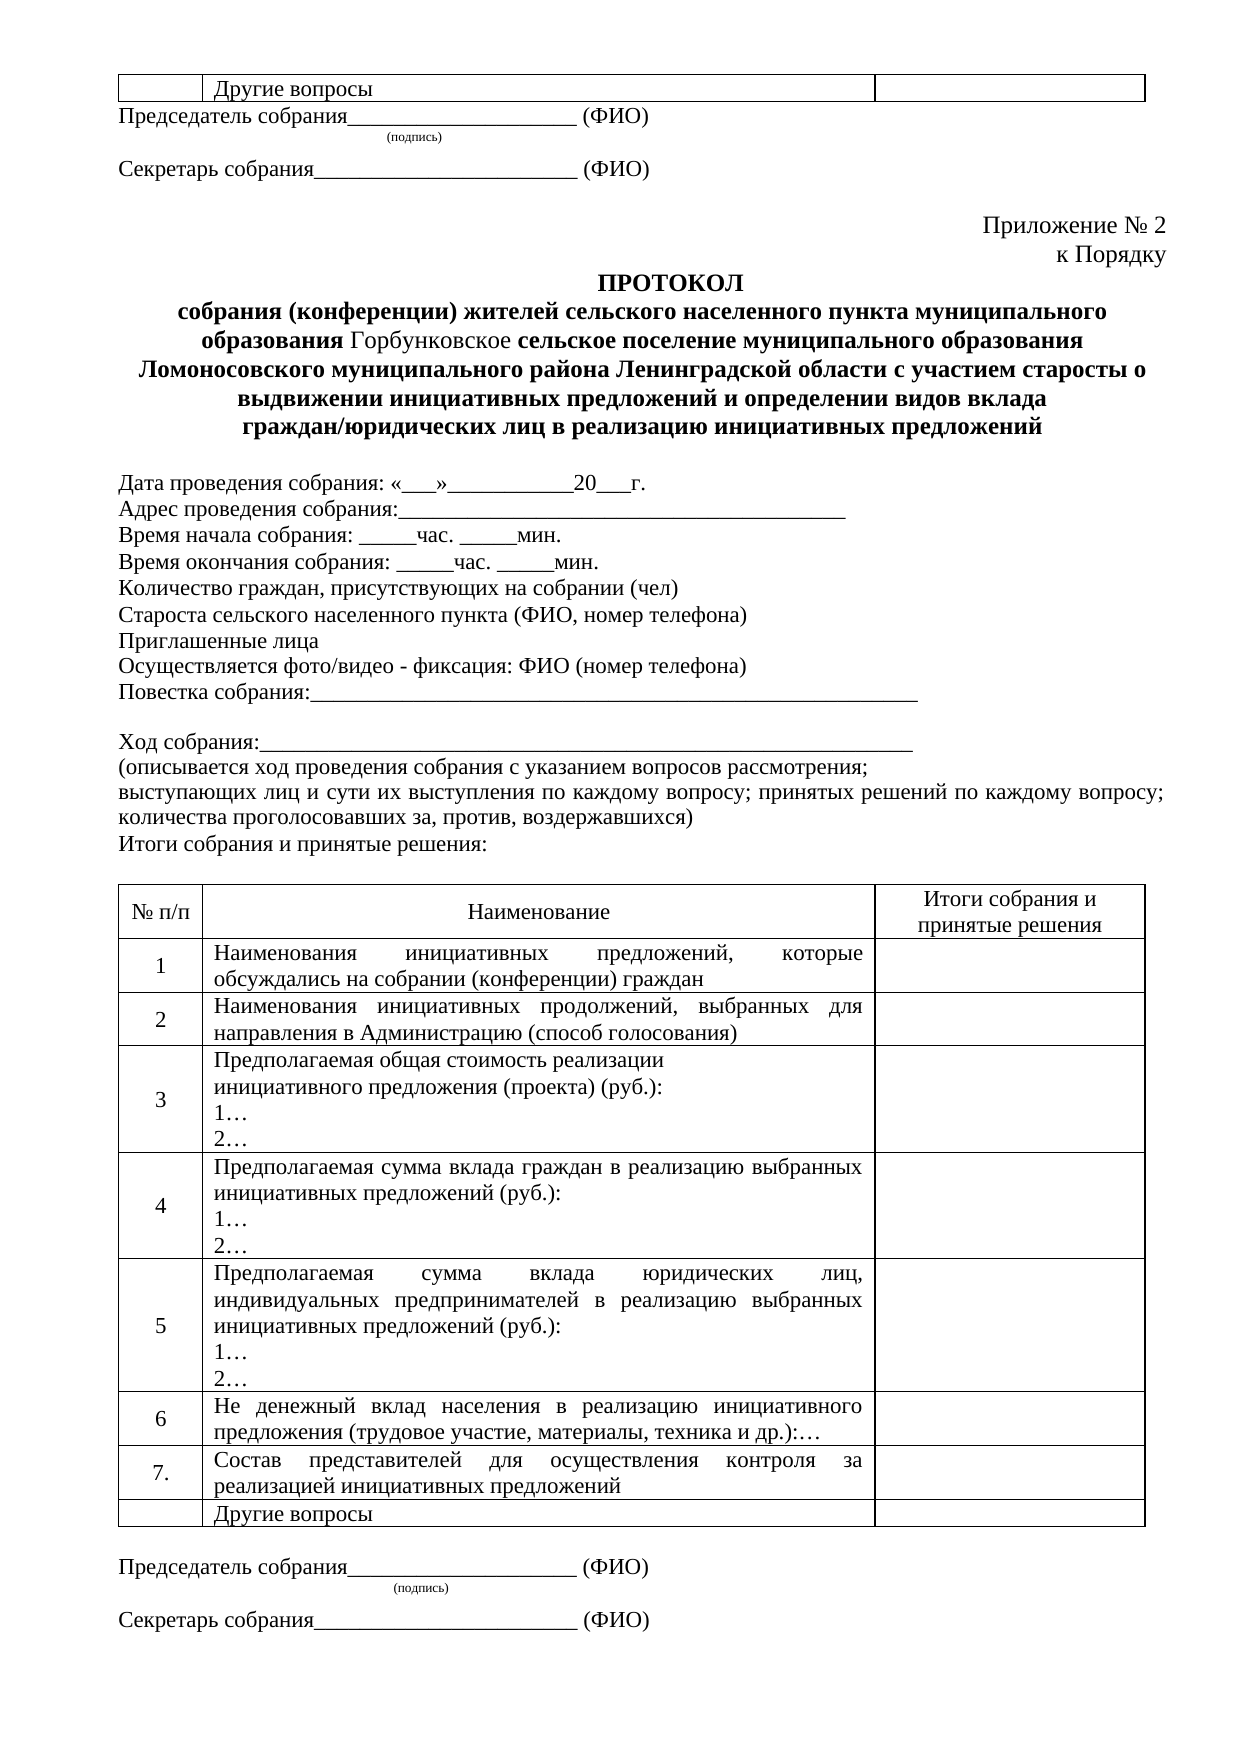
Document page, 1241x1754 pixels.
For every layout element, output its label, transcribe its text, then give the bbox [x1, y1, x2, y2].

table_cell 7. [119, 1446, 202, 1498]
text Дата проведения собрания: «___»___________20___г. [118, 469, 1166, 495]
table_cell Предполагаемая общая стоимость реализации инициативного предложения (проекта) (руб.): 1… 2… [203, 1046, 874, 1152]
text (описывается ход проведения собрания с указанием вопросов рассмотрения; [118, 755, 1166, 780]
text Председатель собрания____________________ (ФИО) [118, 1553, 1166, 1580]
text Приложение № 2 [118, 210, 1166, 239]
text (подпись) [118, 129, 1166, 155]
text собрания (конференции) жителей сельского населенного пункта муниципального образования Горбунковское сельское поселение муниципального образования Ломоносовского муниципального района Ленинградской области с участием старосты о выдвижении инициативных предложений и определении видов вклада граждан/юридических лиц в реализацию инициативных предложений [118, 296, 1166, 440]
table_cell Состав представителей для осуществления контроля за реализацией инициативных предложений [203, 1446, 874, 1498]
table_cell Предполагаемая сумма вклада граждан в реализацию выбранных инициативных предложений (руб.): 1… 2… [203, 1153, 874, 1258]
text Время начала собрания: _____час. _____мин. [118, 522, 1166, 548]
table_cell [119, 75, 202, 101]
text Повестка собрания:_____________________________________________________ [118, 678, 1166, 705]
table_cell [119, 1500, 202, 1526]
table_cell [876, 939, 1144, 992]
table_cell [876, 1446, 1144, 1498]
table_cell 2 [119, 993, 202, 1045]
table_cell 3 [119, 1046, 202, 1152]
table_header Наименование [203, 885, 874, 938]
text Ход собрания:_________________________________________________________ [118, 730, 1166, 755]
text Количество граждан, присутствующих на собрании (чел) [118, 574, 1166, 601]
text Председатель собрания____________________ (ФИО) [118, 102, 1166, 129]
text Адрес проведения собрания:_______________________________________ [118, 495, 1166, 522]
table_cell [876, 75, 1144, 101]
table_header Итоги собрания и принятые решения [876, 885, 1144, 938]
table_cell Наименования инициативных предложений, которые обсуждались на собрании (конференции) граждан [203, 939, 874, 992]
table_cell 5 [119, 1259, 202, 1391]
table_cell Предполагаемая сумма вклада юридических лиц, индивидуальных предпринимателей в реализацию выбранных инициативных предложений (руб.): 1… 2… [203, 1259, 874, 1391]
table_cell Наименования инициативных продолжений, выбранных для направления в Администрацию (способ голосования) [203, 993, 874, 1045]
text Время окончания собрания: _____час. _____мин. [118, 548, 1166, 574]
text выступающих лиц и сути их выступления по каждому вопросу; принятых решений по каждому вопросу; количества проголосовавших за, против, воздержавшихся) [118, 780, 1166, 830]
text Итоги собрания и принятые решения: [118, 830, 1166, 856]
text Секретарь собрания_______________________ (ФИО) [118, 1606, 1166, 1632]
table_cell [876, 1153, 1144, 1258]
table_cell [876, 1500, 1144, 1526]
text Секретарь собрания_______________________ (ФИО) [118, 155, 1166, 181]
text Староста сельского населенного пункта (ФИО, номер телефона) [118, 601, 1166, 627]
text Осуществляется фото/видео - фиксация: ФИО (номер телефона) [118, 653, 1166, 678]
table_cell [876, 993, 1144, 1045]
table_cell Другие вопросы [203, 1500, 874, 1526]
table_cell Не денежный вклад населения в реализацию инициативного предложения (трудовое участие, материалы, техника и др.):… [203, 1392, 874, 1445]
table_cell 4 [119, 1153, 202, 1258]
table_cell 1 [119, 939, 202, 992]
text Приглашенные лица [118, 627, 1166, 653]
table_cell [876, 1259, 1144, 1391]
table_cell [876, 1392, 1144, 1445]
table_cell 6 [119, 1392, 202, 1445]
text к Порядку [118, 239, 1166, 268]
table_cell [876, 1046, 1144, 1152]
text ПРОТОКОЛ [118, 268, 1166, 296]
table_cell Другие вопросы [203, 75, 874, 101]
text (подпись) [118, 1580, 1166, 1606]
table_header № п/п [119, 885, 202, 938]
